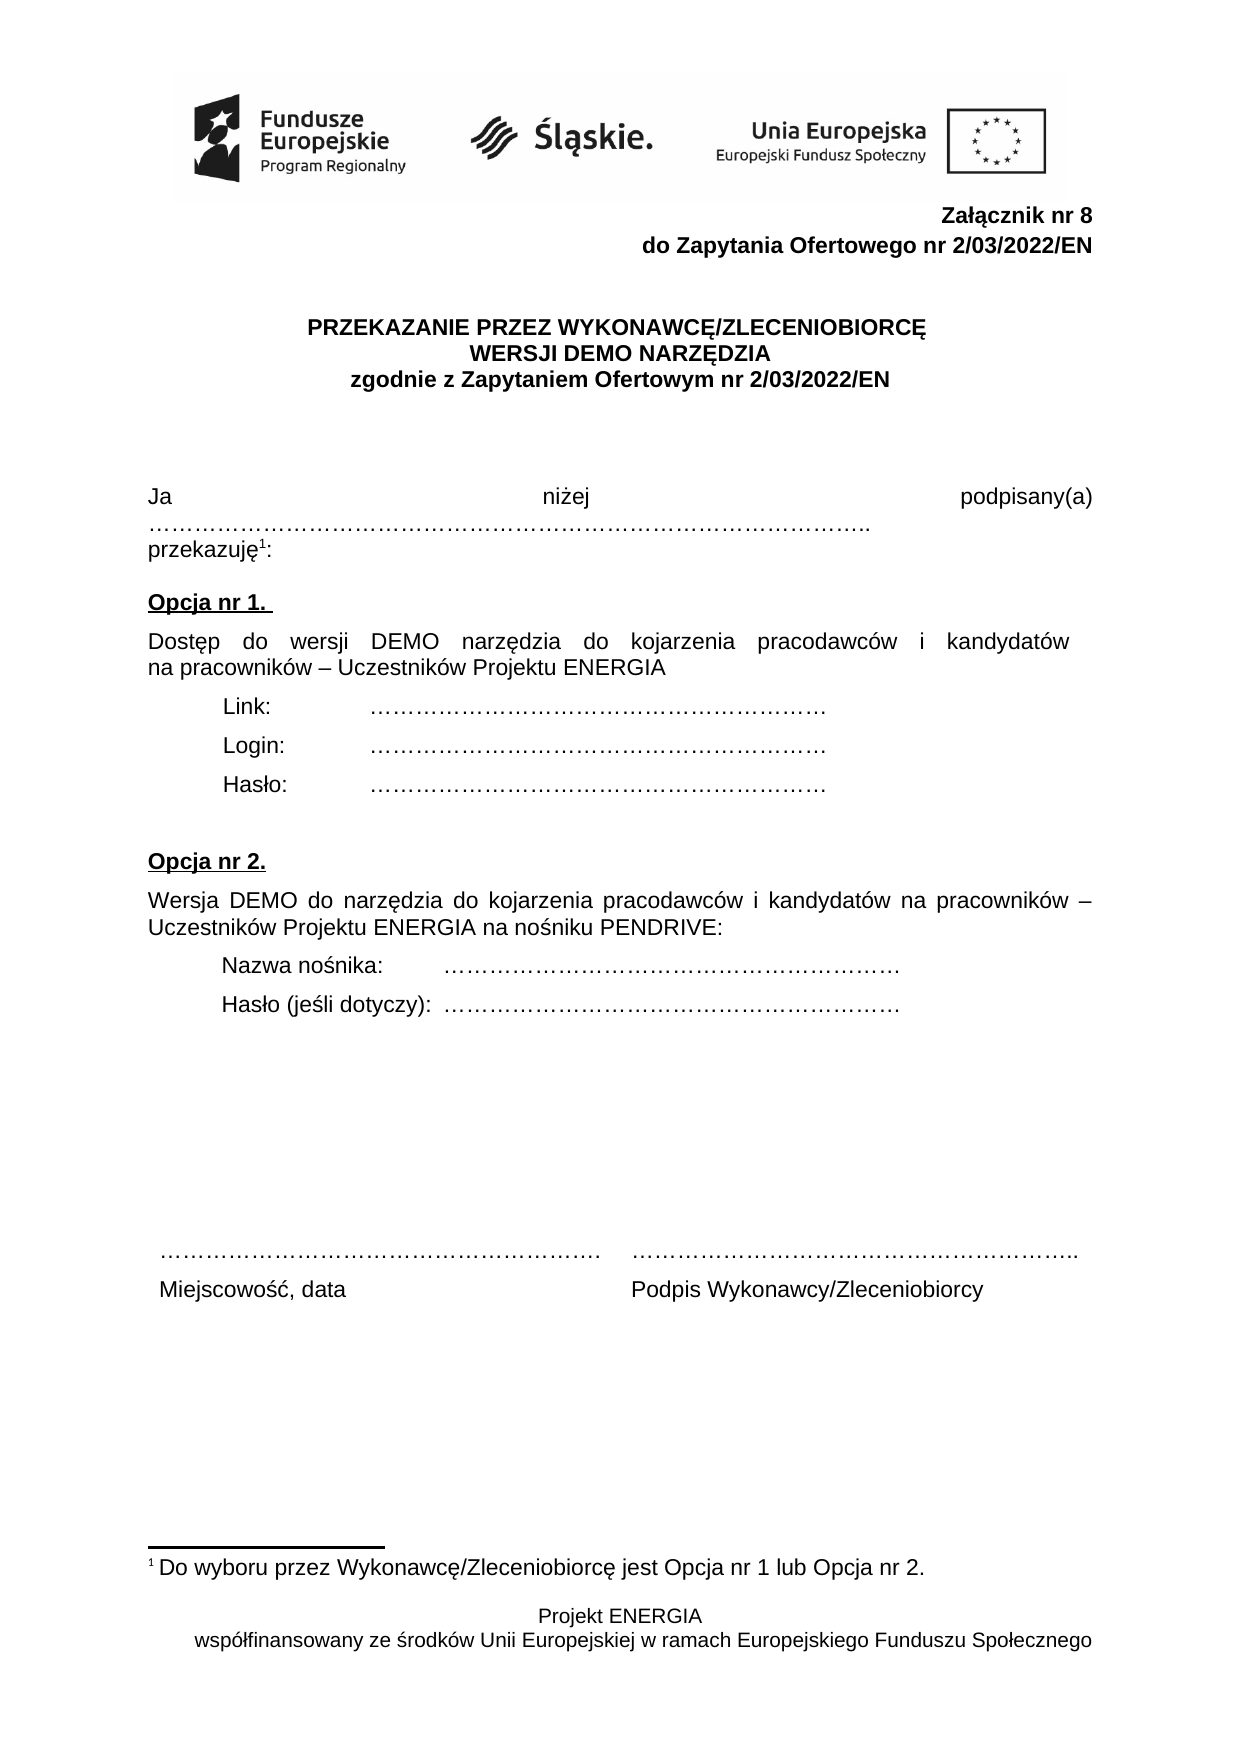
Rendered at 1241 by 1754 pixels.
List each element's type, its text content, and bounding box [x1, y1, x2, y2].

text Ja niżej podpisany(a) ………………………………………………………………………………….. [148, 483, 1093, 536]
text Nazwa nośnika: …………………………………………………… [207, 952, 1093, 979]
table_header ………………………………………………….. [620, 1121, 1092, 1276]
text Hasło: …………………………………………………… [223, 771, 1093, 797]
text przekazuję: [148, 536, 1093, 562]
text do Zapytania Ofertowego nr 2/03/2022/EN [148, 232, 1093, 258]
text Link: …………………………………………………… [223, 693, 1093, 719]
table_cell Podpis Wykonawcy/Zleceniobiorcy [620, 1276, 1092, 1315]
text Wersja DEMO do narzędzia do kojarzenia pracodawców i kandydatów na pracowników – Uczestników Projektu ENERGIA na nośniku PENDRIVE: [148, 887, 1093, 940]
text Opcja nr 2. [148, 848, 1093, 874]
picture [173, 73, 1067, 202]
text Hasło (jeśli dotyczy): …………………………………………………… [207, 991, 1093, 1017]
table_header …………………………………………………. [148, 1121, 619, 1276]
text Login: …………………………………………………… [223, 732, 1093, 758]
text Dostęp do wersji DEMO narzędzia do kojarzenia pracodawców i kandydatów na pracowników – Uczestników Projektu ENERGIA [148, 628, 1093, 680]
text PRZEKAZANIE PRZEZ WYKONAWCĘ/ZLECENIOBIORCĘ WERSJI DEMO NARZĘDZIA [148, 313, 1093, 366]
text Załącznik nr 8 [148, 202, 1093, 228]
text zgodnie z Zapytaniem Ofertowym nr 2/03/2022/EN [148, 366, 1093, 392]
text Opcja nr 1. [148, 589, 1093, 615]
table_cell Miejscowość, data [148, 1276, 619, 1315]
